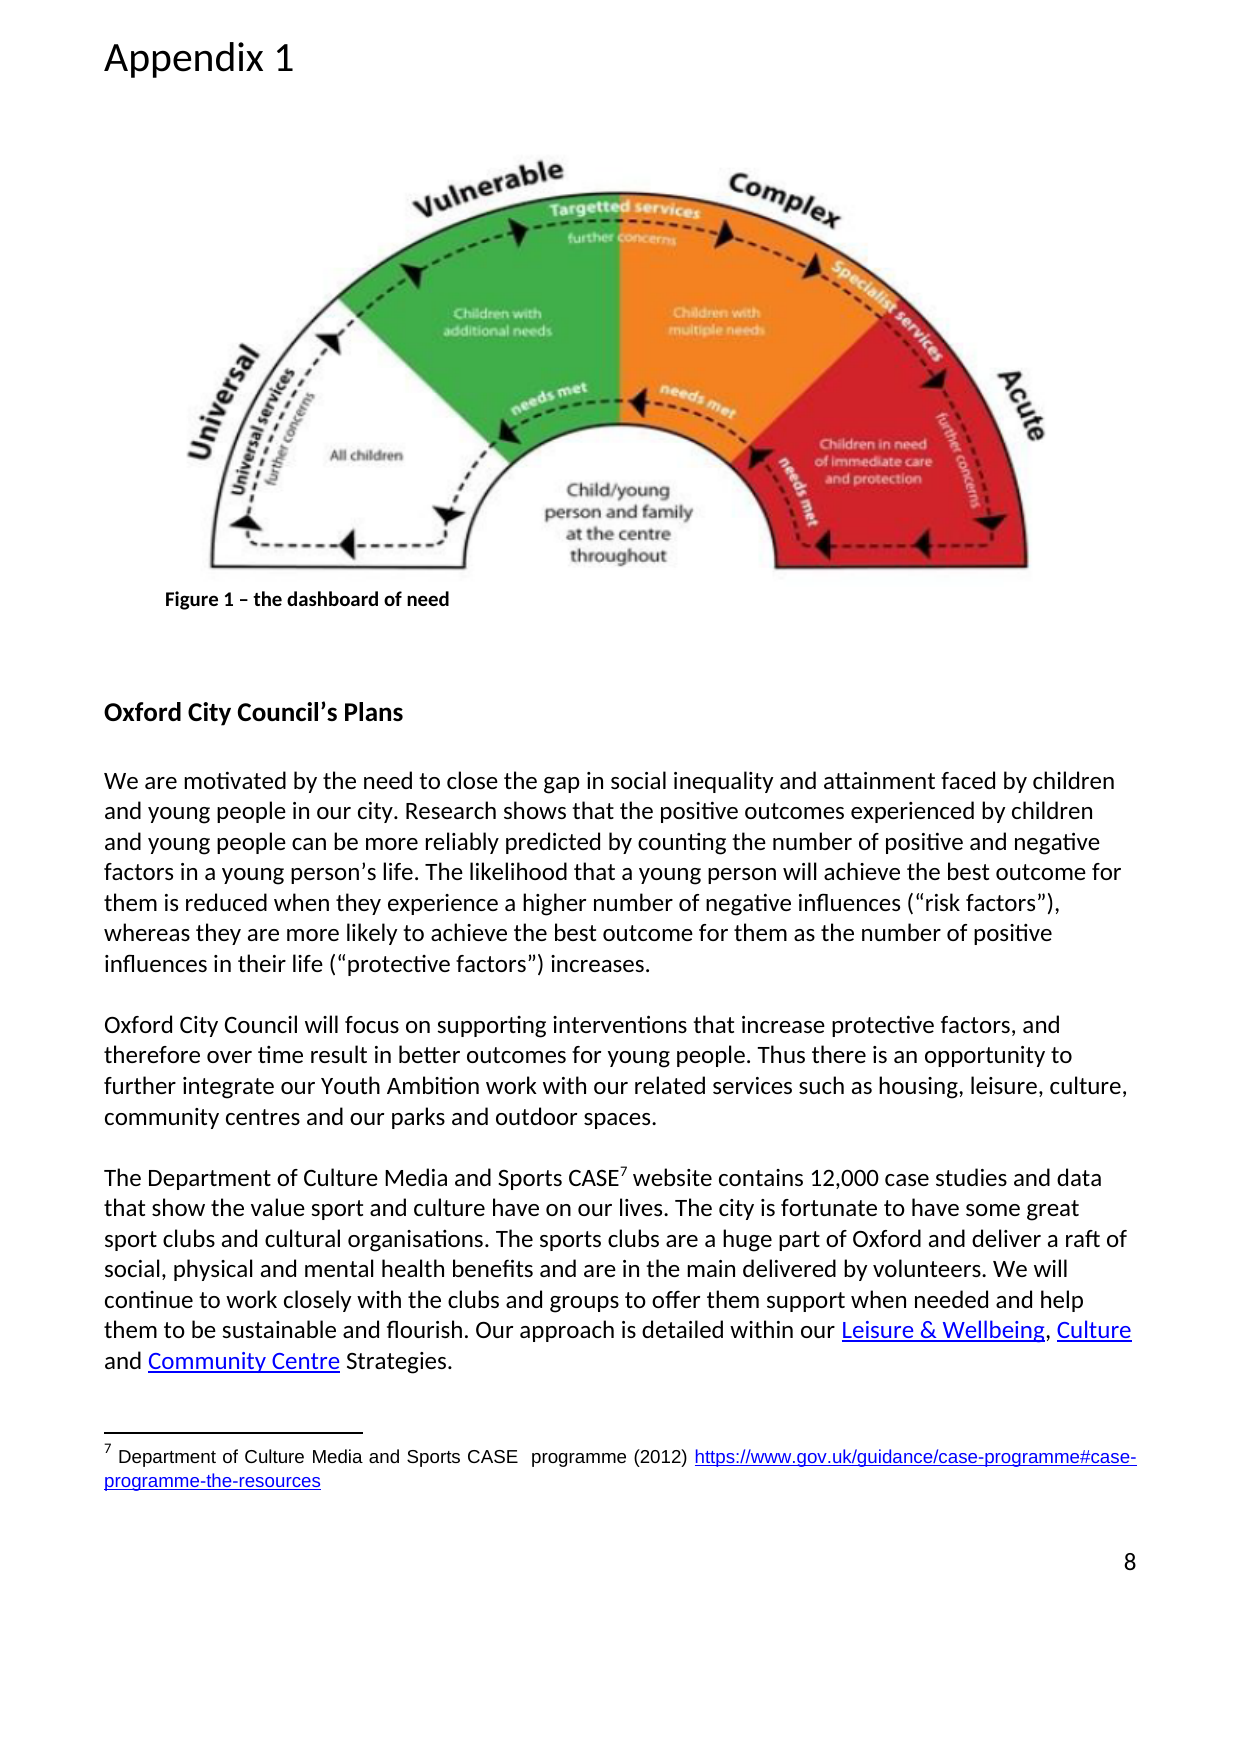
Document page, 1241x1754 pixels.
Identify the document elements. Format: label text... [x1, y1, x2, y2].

subtitle Oxford City Council’s Plans [104, 695, 1136, 728]
text Oxford City Council will focus on supporting interventions that increase protective factors, and therefore over time result in better outcomes for young people. Thus there is an opportunity to further integrate our Youth Ambition work with our related services such as housing, leisure, culture, community centres and our parks and outdoor spaces. [104, 1009, 1136, 1131]
text The Department of Culture Media and Sports CASE website contains 12,000 case studies and data that show the value sport and culture have on our lives. The city is fortunate to have some great sport clubs and cultural organisations. The sports clubs are a huge part of Oxford and deliver a raft of social, physical and mental health benefits and are in the main delivered by volunteers. We will continue to work closely with the clubs and groups to offer them support when needed and help them to be sustainable and flourish. Our approach is detailed within our Leisure & Wellbeing, Culture and Community Centre Strategies. [104, 1162, 1136, 1375]
picture [173, 150, 1068, 587]
text Figure 1 – the dashboard of need [104, 587, 1136, 612]
text We are motivated by the need to close the gap in social inequality and attainment faced by children and young people in our city. Research shows that the positive outcomes experienced by children and young people can be more reliably predicted by counting the number of positive and negative factors in a young person’s life. The likelihood that a young person will achieve the best outcome for them is reduced when they experience a higher number of negative influences (“risk factors”), whereas they are more likely to achieve the best outcome for them as the number of positive influences in their life (“protective factors”) increases. [104, 765, 1136, 978]
